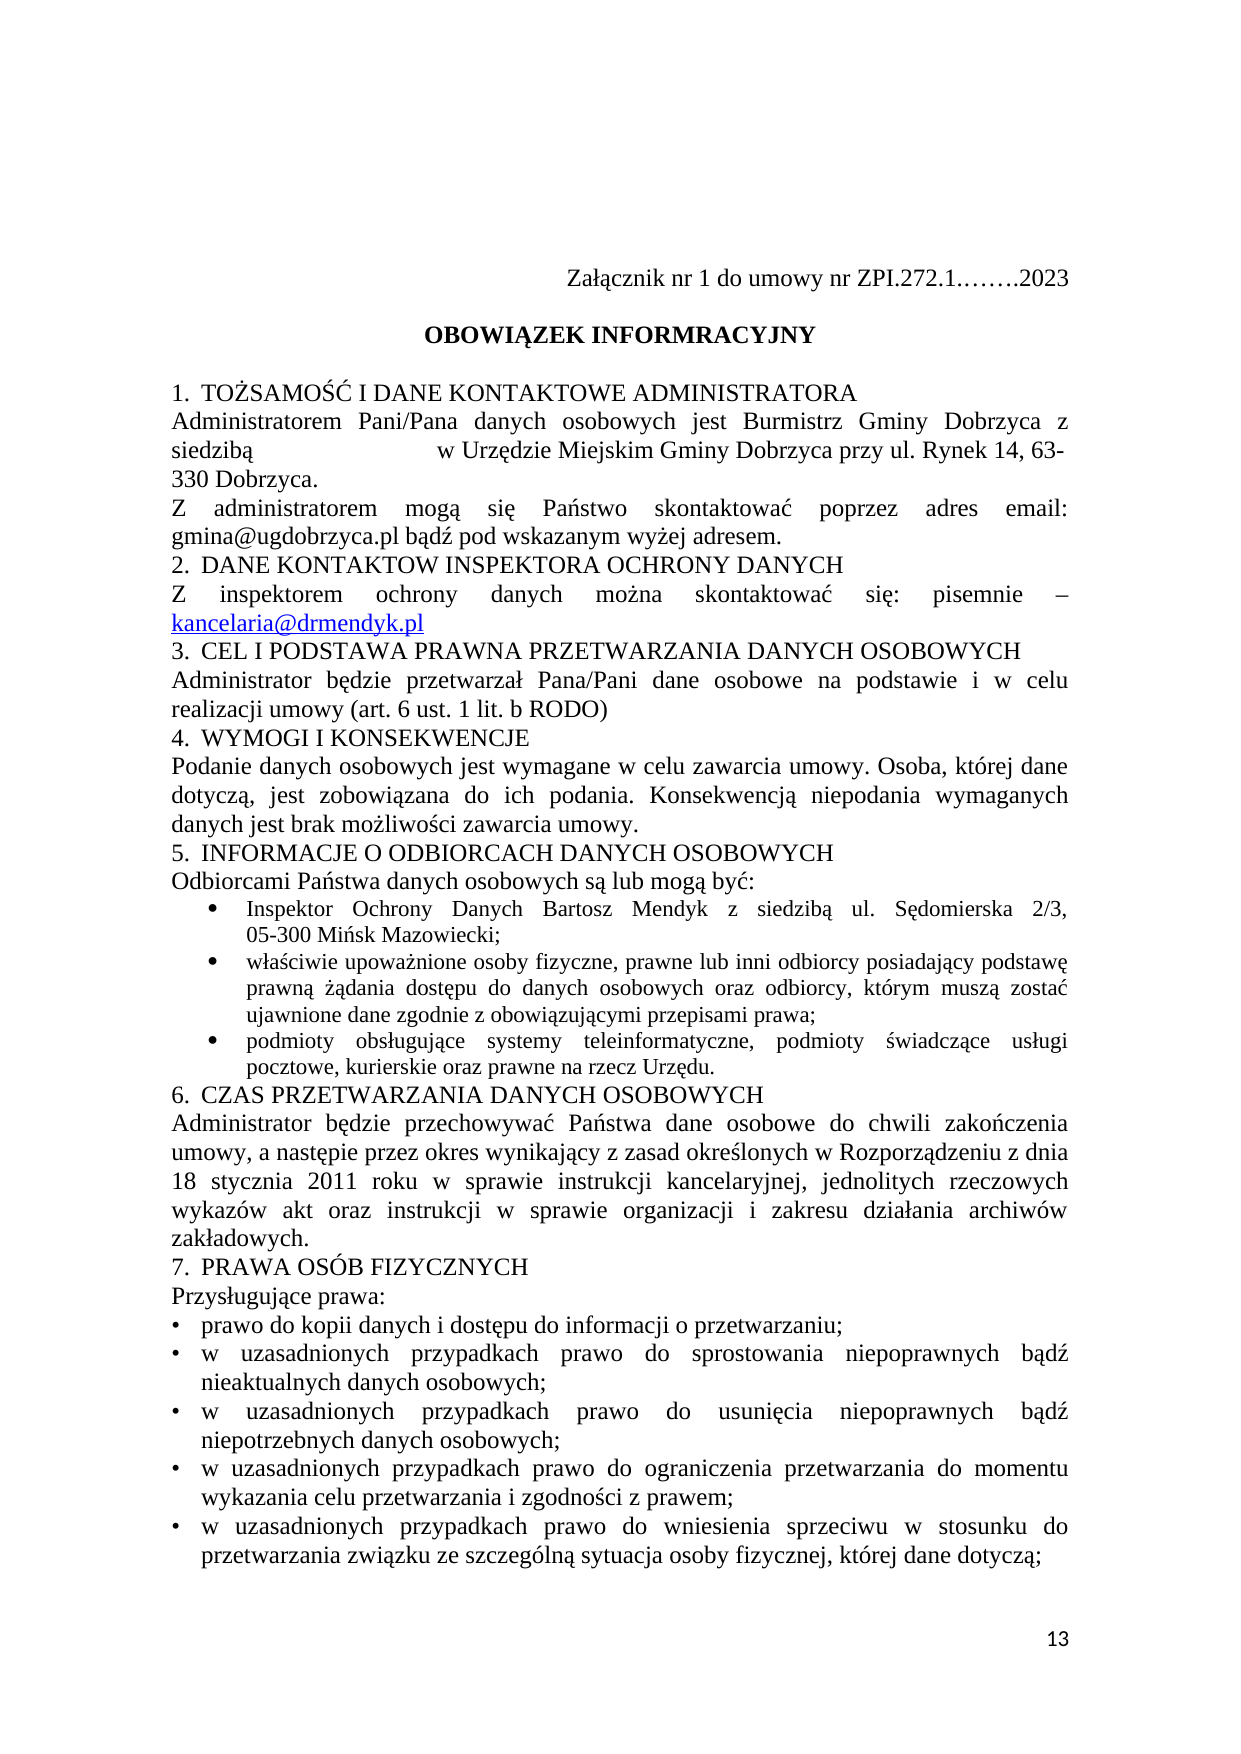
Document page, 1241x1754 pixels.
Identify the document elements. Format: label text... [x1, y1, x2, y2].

text 7. PRAWA OSÓB FIZYCZNYCH [171, 1252, 1069, 1281]
text Administrator będzie przetwarzał Pana/Pani dane osobowe na podstawie i w celu realizacji umowy (art. 6 ust. 1 lit. b RODO) [171, 665, 1069, 723]
text Odbiorcami Państwa danych osobowych są lub mogą być: [171, 866, 1069, 895]
text • w uzasadnionych przypadkach prawo do wniesienia sprzeciwu w stosunku do przetwarzania związku ze szczególną sytuacja osoby fizycznej, której dane dotyczą; [171, 1511, 1069, 1568]
text 5. INFORMACJE O ODBIORCACH DANYCH OSOBOWYCH [171, 838, 1069, 866]
list właściwie upoważnione osoby fizyczne, prawne lub inni odbiorcy posiadający podstawę prawną żądania dostępu do danych osobowych oraz odbiorcy, którym muszą zostać ujawnione dane zgodnie z obowiązującymi przepisami prawa; [209, 948, 1069, 1027]
text Administratorem Pani/Pana danych osobowych jest Burmistrz Gminy Dobrzyca z siedzibą w Urzędzie Miejskim Gminy Dobrzyca przy ul. Rynek 14, 63-330 Dobrzyca. [171, 406, 1069, 493]
text • w uzasadnionych przypadkach prawo do sprostowania niepoprawnych bądź nieaktualnych danych osobowych; [171, 1338, 1069, 1396]
text OBOWIĄZEK INFORMRACYJNY [171, 320, 1069, 349]
text Z administratorem mogą się Państwo skontaktować poprzez adres email: gmina@ugdobrzyca.pl bądź pod wskazanym wyżej adresem. [171, 493, 1069, 550]
text Załącznik nr 1 do umowy nr ZPI.272.1.…….2023 [171, 263, 1069, 291]
text • w uzasadnionych przypadkach prawo do usunięcia niepoprawnych bądź niepotrzebnych danych osobowych; [171, 1396, 1069, 1453]
text 3. CEL I PODSTAWA PRAWNA PRZETWARZANIA DANYCH OSOBOWYCH [171, 636, 1069, 665]
text 4. WYMOGI I KONSEKWENCJE [171, 723, 1069, 751]
text 6. CZAS PRZETWARZANIA DANYCH OSOBOWYCH [171, 1080, 1069, 1108]
text 2. DANE KONTAKTOW INSPEKTORA OCHRONY DANYCH [171, 550, 1069, 579]
list TOŻSAMOŚĆ I DANE KONTAKTOWE ADMINISTRATORA [171, 378, 1069, 406]
list podmioty obsługujące systemy teleinformatyczne, podmioty świadczące usługi pocztowe, kurierskie oraz prawne na rzecz Urzędu. [209, 1027, 1069, 1080]
text • prawo do kopii danych i dostępu do informacji o przetwarzaniu; [171, 1310, 1069, 1338]
text Z inspektorem ochrony danych można skontaktować się: pisemnie – kancelaria@drmendyk.pl [171, 579, 1069, 636]
text Podanie danych osobowych jest wymagane w celu zawarcia umowy. Osoba, której dane dotyczą, jest zobowiązana do ich podania. Konsekwencją niepodania wymaganych danych jest brak możliwości zawarcia umowy. [171, 751, 1069, 838]
text Przysługujące prawa: [171, 1281, 1069, 1310]
text • w uzasadnionych przypadkach prawo do ograniczenia przetwarzania do momentu wykazania celu przetwarzania i zgodności z prawem; [171, 1453, 1069, 1511]
list Inspektor Ochrony Danych Bartosz Mendyk z siedzibą ul. Sędomierska 2/3, 05-300 Mińsk Mazowiecki; [209, 895, 1069, 948]
text Administrator będzie przechowywać Państwa dane osobowe do chwili zakończenia umowy, a następie przez okres wynikający z zasad określonych w Rozporządzeniu z dnia 18 stycznia 2011 roku w sprawie instrukcji kancelaryjnej, jednolitych rzeczowych wykazów akt oraz instrukcji w sprawie organizacji i zakresu działania archiwów zakładowych. [171, 1108, 1069, 1252]
